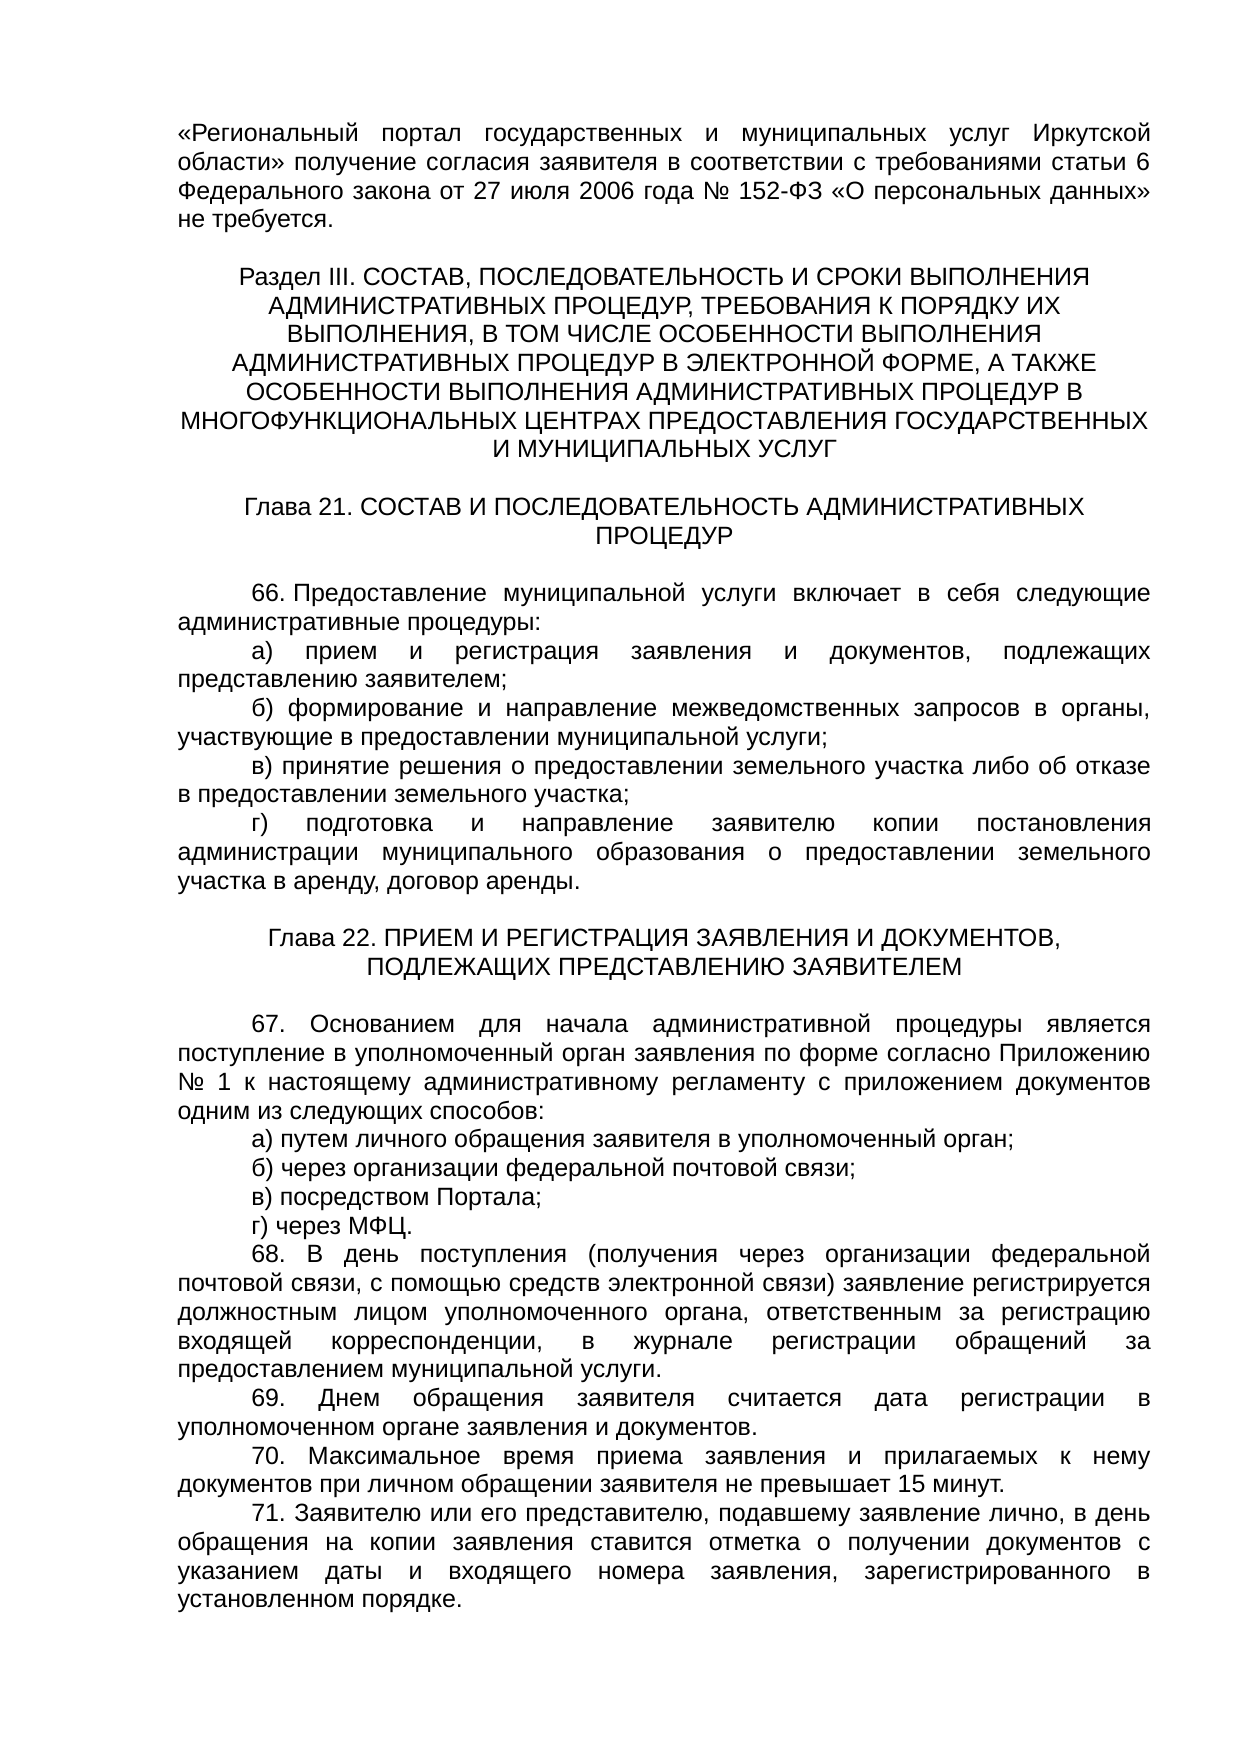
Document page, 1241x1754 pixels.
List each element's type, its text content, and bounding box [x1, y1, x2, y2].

text а) путем личного обращения заявителя в уполномоченный орган; [177, 1124, 1152, 1153]
text 71. Заявителю или его представителю, подавшему заявление лично, в день обращения на копии заявления ставится отметка о получении документов с указанием даты и входящего номера заявления, зарегистрированного в установленном порядке. [177, 1498, 1152, 1613]
text Глава 21. СОСТАВ И ПОСЛЕДОВАТЕЛЬНОСТЬ АДМИНИСТРАТИВНЫХ ПРОЦЕДУР [177, 492, 1152, 549]
text г) подготовка и направление заявителю копии постановления администрации муниципального образования о предоставлении земельного участка в аренду, договор аренды. [177, 808, 1152, 894]
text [177, 118, 1152, 233]
text 67. Основанием для начала административной процедуры является поступление в уполномоченный орган заявления по форме согласно Приложению № 1 к настоящему административному регламенту с приложением документов одним из следующих способов: [177, 1009, 1152, 1124]
text в) посредством Портала; [177, 1182, 1152, 1211]
text г) через МФЦ. [177, 1211, 1152, 1239]
text в) принятие решения о предоставлении земельного участка либо об отказе в предоставлении земельного участка; [177, 751, 1152, 808]
text б) через организации федеральной почтовой связи; [177, 1153, 1152, 1182]
text Раздел III. СОСТАВ, ПОСЛЕДОВАТЕЛЬНОСТЬ И СРОКИ ВЫПОЛНЕНИЯ АДМИНИСТРАТИВНЫХ ПРОЦЕДУР, ТРЕБОВАНИЯ К ПОРЯДКУ ИХ ВЫПОЛНЕНИЯ, В ТОМ ЧИСЛЕ ОСОБЕННОСТИ ВЫПОЛНЕНИЯ АДМИНИСТРАТИВНЫХ ПРОЦЕДУР В ЭЛЕКТРОННОЙ ФОРМЕ, А ТАКЖЕ ОСОБЕННОСТИ ВЫПОЛНЕНИЯ АДМИНИСТРАТИВНЫХ ПРОЦЕДУР В МНОГОФУНКЦИОНАЛЬНЫХ ЦЕНТРАХ ПРЕДОСТАВЛЕНИЯ ГОСУДАРСТВЕННЫХ И МУНИЦИПАЛЬНЫХ УСЛУГ [177, 262, 1152, 463]
text 66. Предоставление муниципальной услуги включает в себя следующие административные процедуры: [177, 578, 1152, 636]
text 70. Максимальное время приема заявления и прилагаемых к нему документов при личном обращении заявителя не превышает 15 минут. [177, 1441, 1152, 1498]
text Глава 22. прием и регистрация заявления и документов, подлежащих представлению заявителем [177, 923, 1152, 981]
text б) формирование и направление межведомственных запросов в органы, участвующие в предоставлении муниципальной услуги; [177, 693, 1152, 751]
text 68. В день поступления (получения через организации федеральной почтовой связи, с помощью средств электронной связи) заявление регистрируется должностным лицом уполномоченного органа, ответственным за регистрацию входящей корреспонденции, в журнале регистрации обращений за предоставлением муниципальной услуги. [177, 1239, 1152, 1383]
text 69. Днем обращения заявителя считается дата регистрации в уполномоченном органе заявления и документов. [177, 1383, 1152, 1441]
text а) прием и регистрация заявления и документов, подлежащих представлению заявителем; [177, 636, 1152, 693]
